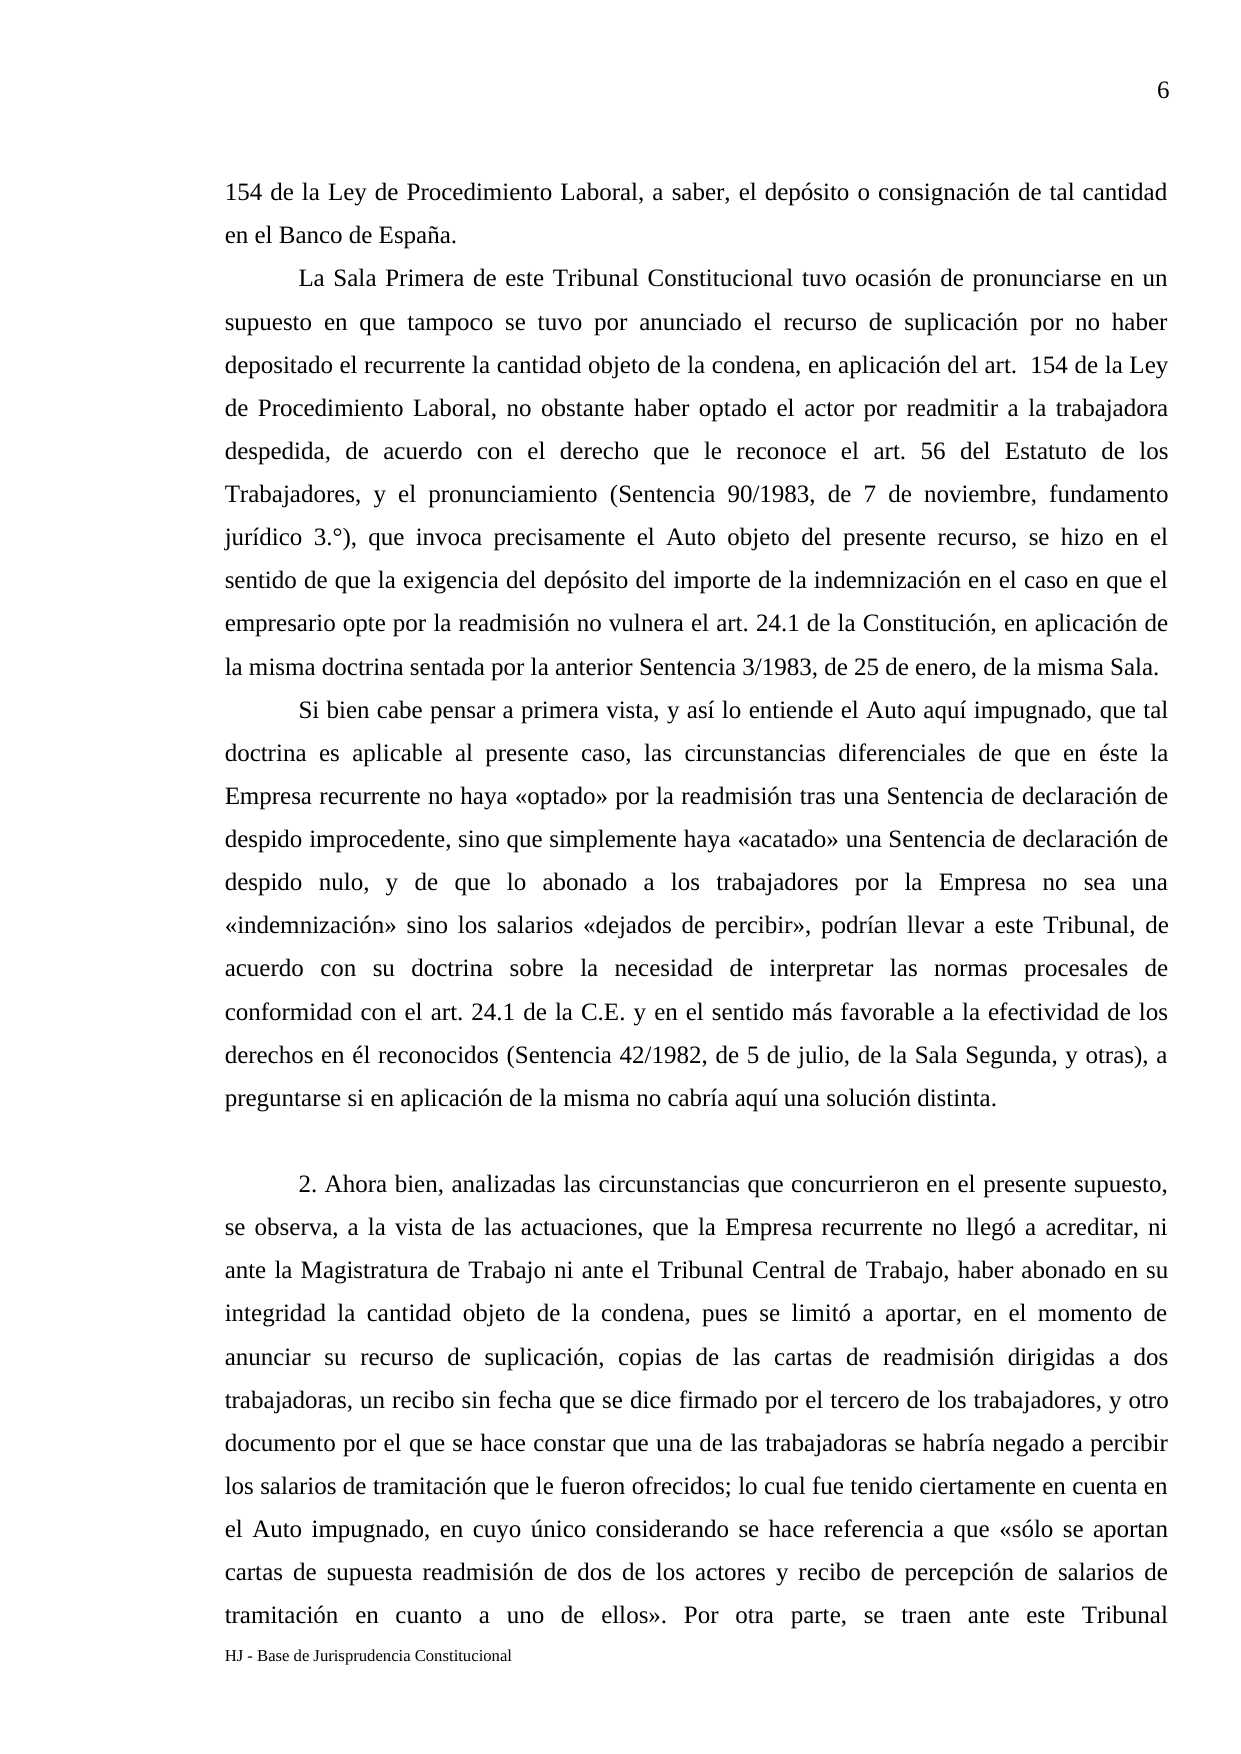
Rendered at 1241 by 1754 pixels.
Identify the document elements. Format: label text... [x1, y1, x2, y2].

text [224, 1169, 1169, 1629]
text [224, 177, 1169, 249]
text La Sala Primera de este Tribunal Constitucional tuvo ocasión de pronunciarse en un supuesto en que tampoco se tuvo por anunciado el recurso de suplicación por no haber depositado el recurrente la cantidad objeto de la condena, en aplicación del art. 154 de la Ley de Procedimiento Laboral, no obstante haber optado el actor por readmitir a la trabajadora despedida, de acuerdo con el derecho que le reconoce el art. 56 del Estatuto de los Trabajadores, y el pronunciamiento (Sentencia 90/1983, de 7 de noviembre, fundamento jurídico 3.°), que invoca precisamente el Auto objeto del presente recurso, se hizo en el sentido de que la exigencia del depósito del importe de la indemnización en el caso en que el empresario opte por la readmisión no vulnera el art. 24.1 de la Constitución, en aplicación de la misma doctrina sentada por la anterior Sentencia 3/1983, de 25 de enero, de la misma Sala. [224, 263, 1169, 680]
text Si bien cabe pensar a primera vista, y así lo entiende el Auto aquí impugnado, que tal doctrina es aplicable al presente caso, las circunstancias diferenciales de que en éste la Empresa recurrente no haya «optado» por la readmisión tras una Sentencia de declaración de despido improcedente, sino que simplemente haya «acatado» una Sentencia de declaración de despido nulo, y de que lo abonado a los trabajadores por la Empresa no sea una «indemnización» sino los salarios «dejados de percibir», podrían llevar a este Tribunal, de acuerdo con su doctrina sobre la necesidad de interpretar las normas procesales de conformidad con el art. 24.1 de la C.E. y en el sentido más favorable a la efectividad de los derechos en él reconocidos (Sentencia 42/1982, de 5 de julio, de la Sala Segunda, y otras), a preguntarse si en aplicación de la misma no cabría aquí una solución distinta. [224, 695, 1169, 1112]
